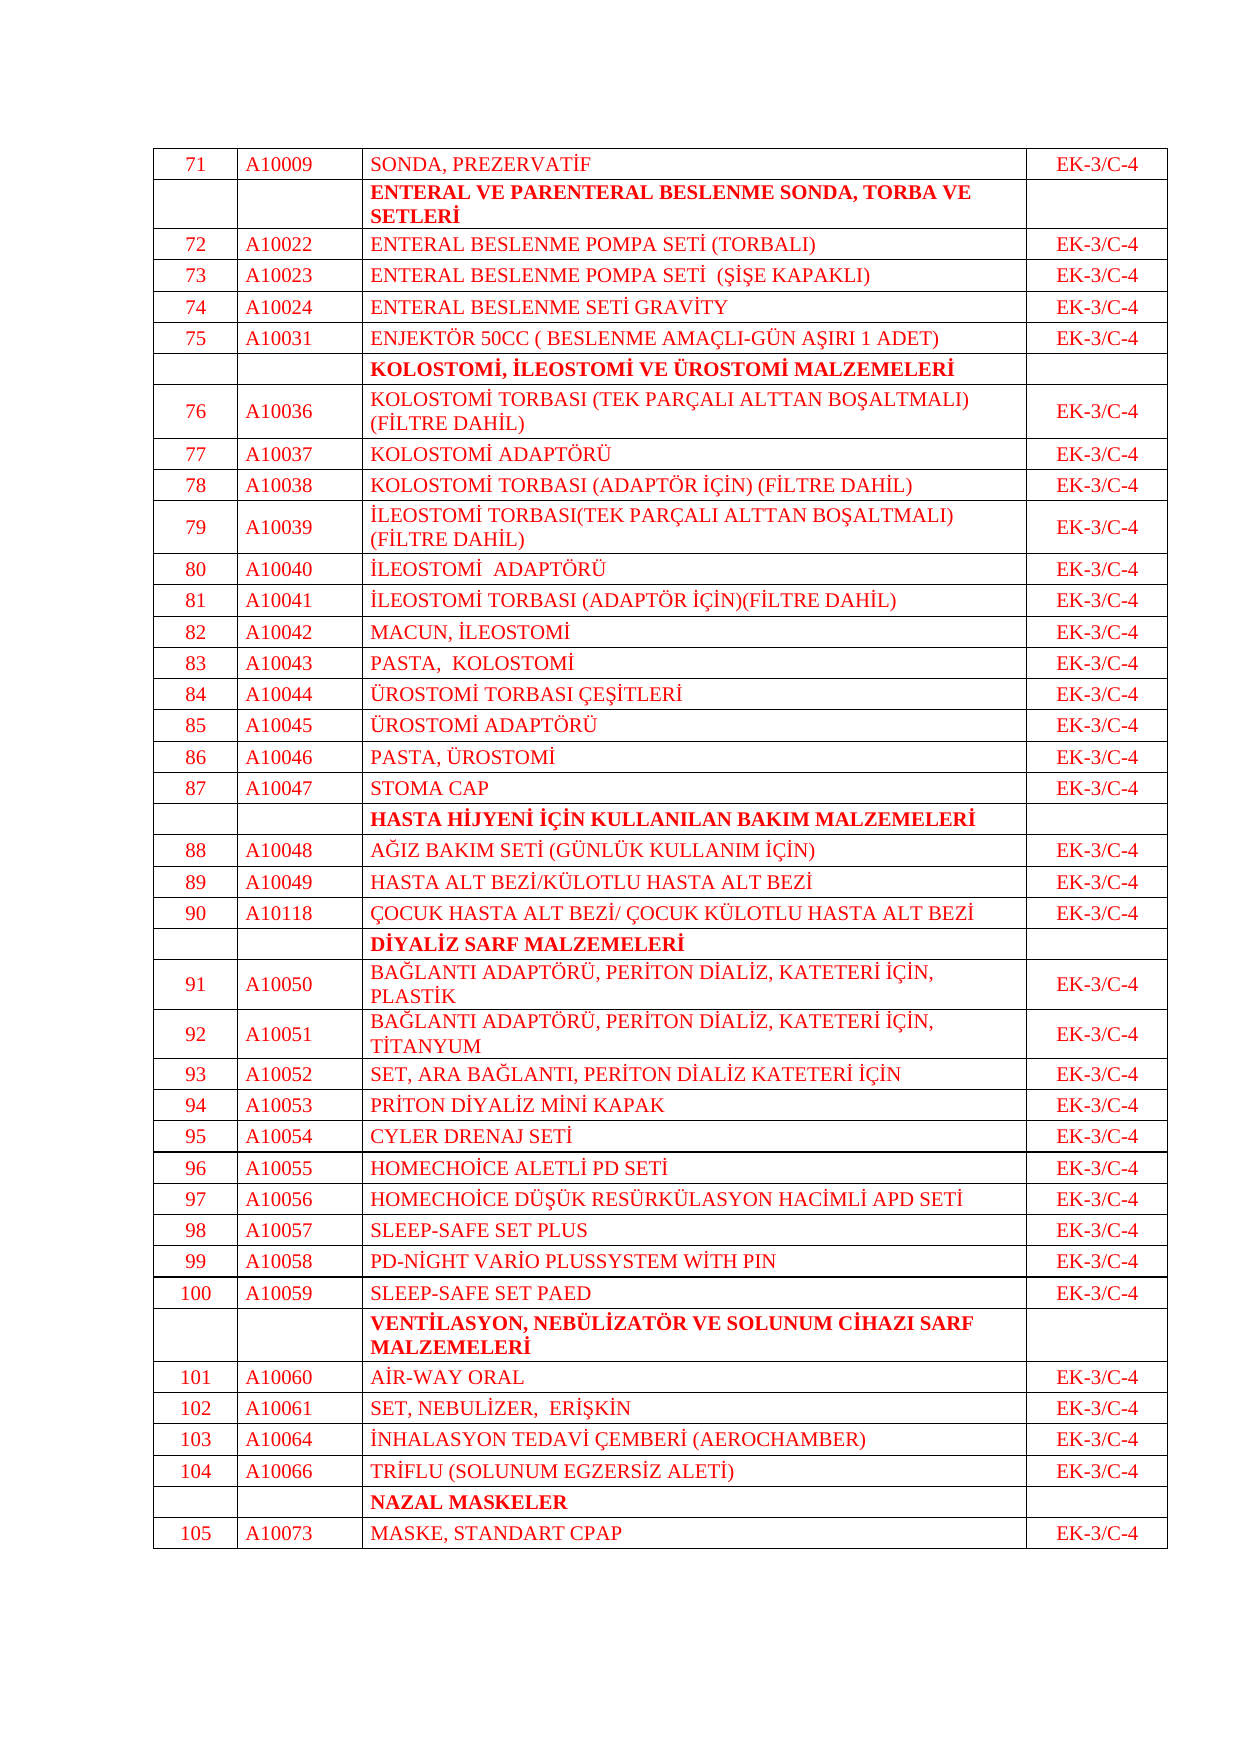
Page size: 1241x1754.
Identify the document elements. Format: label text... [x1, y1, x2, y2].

table_cell 100 [154, 1278, 237, 1308]
table_cell 73 [154, 260, 237, 291]
table_cell 79 [154, 501, 237, 553]
table_cell 96 [154, 1153, 237, 1183]
table_cell 83 [154, 648, 237, 678]
table_cell EK-3/C-4 [1027, 439, 1167, 469]
table_cell A10022 [238, 229, 362, 259]
table_cell TRİFLU (SOLUNUM EGZERSİZ ALETİ) [363, 1456, 1026, 1486]
table_cell 77 [154, 439, 237, 469]
table_cell STOMA CAP [363, 773, 1026, 803]
table_cell 88 [154, 835, 237, 866]
table_cell [1027, 804, 1167, 834]
table_cell [154, 804, 237, 834]
table_cell EK-3/C-4 [1027, 260, 1167, 291]
table_cell 103 [154, 1424, 237, 1454]
table_cell 75 [154, 323, 237, 353]
table_cell [238, 354, 362, 384]
table_cell SLEEP-SAFE SET PLUS [363, 1215, 1026, 1245]
table_cell EK-3/C-4 [1027, 648, 1167, 678]
table_cell PRİTON DİYALİZ MİNİ KAPAK [363, 1090, 1026, 1120]
table_cell İNHALASYON TEDAVİ ÇEMBERİ (AEROCHAMBER) [363, 1424, 1026, 1454]
table_cell SONDA, PREZERVATİF [363, 149, 1026, 179]
table_cell 101 [154, 1362, 237, 1392]
table_cell A10009 [238, 149, 362, 179]
table_cell 87 [154, 773, 237, 803]
table_cell A10037 [238, 439, 362, 469]
table_cell A10055 [238, 1153, 362, 1183]
table_cell EK-3/C-4 [1027, 229, 1167, 259]
table_cell A10031 [238, 323, 362, 353]
table_cell A10046 [238, 742, 362, 772]
table_cell İLEOSTOMİ TORBASI (ADAPTÖR İÇİN)(FİLTRE DAHİL) [363, 585, 1026, 616]
table_cell KOLOSTOMİ, İLEOSTOMİ VE ÜROSTOMİ MALZEMELERİ [363, 354, 1026, 384]
table_cell [1027, 1309, 1167, 1361]
table_cell İLEOSTOMİ ADAPTÖRÜ [363, 554, 1026, 584]
table_cell EK-3/C-4 [1027, 501, 1167, 553]
table_cell A10024 [238, 292, 362, 322]
table_cell EK-3/C-4 [1027, 149, 1167, 179]
table_cell [154, 929, 237, 959]
table_cell EK-3/C-4 [1027, 1059, 1167, 1089]
table_cell A10051 [238, 1010, 362, 1058]
table_cell EK-3/C-4 [1027, 1121, 1167, 1151]
table_cell BAĞLANTI ADAPTÖRÜ, PERİTON DİALİZ, KATETERİ İÇİN, PLASTİK [363, 960, 1026, 1008]
table_cell EK-3/C-4 [1027, 1215, 1167, 1245]
table_cell [154, 354, 237, 384]
table_cell PASTA, ÜROSTOMİ [363, 742, 1026, 772]
table_cell EK-3/C-4 [1027, 679, 1167, 709]
table_cell 92 [154, 1010, 237, 1058]
table_cell EK-3/C-4 [1027, 1393, 1167, 1423]
table_cell NAZAL MASKELER [363, 1487, 1026, 1517]
table_cell MASKE, STANDART CPAP [363, 1518, 1026, 1548]
table_cell A10056 [238, 1184, 362, 1214]
table_cell [154, 1309, 237, 1361]
table_cell A10049 [238, 867, 362, 897]
table_cell ENTERAL VE PARENTERAL BESLENME SONDA, TORBA VE SETLERİ [363, 180, 1026, 228]
table_cell HASTA ALT BEZİ/KÜLOTLU HASTA ALT BEZİ [363, 867, 1026, 897]
table_cell 95 [154, 1121, 237, 1151]
table_cell 81 [154, 585, 237, 616]
table_cell 86 [154, 742, 237, 772]
table_cell 78 [154, 470, 237, 500]
table_cell 105 [154, 1518, 237, 1548]
table_cell A10059 [238, 1278, 362, 1308]
table_cell EK-3/C-4 [1027, 1424, 1167, 1454]
table_cell 97 [154, 1184, 237, 1214]
table_cell A10060 [238, 1362, 362, 1392]
table_cell KOLOSTOMİ TORBASI (ADAPTÖR İÇİN) (FİLTRE DAHİL) [363, 470, 1026, 500]
table_cell [154, 1487, 237, 1517]
table_cell 94 [154, 1090, 237, 1120]
table_cell A10043 [238, 648, 362, 678]
table_cell 90 [154, 898, 237, 928]
table_cell EK-3/C-4 [1027, 554, 1167, 584]
table_cell A10073 [238, 1518, 362, 1548]
table_cell KOLOSTOMİ TORBASI (TEK PARÇALI ALTTAN BOŞALTMALI)(FİLTRE DAHİL) [363, 385, 1026, 437]
table_cell A10041 [238, 585, 362, 616]
table_cell 84 [154, 679, 237, 709]
table_cell [154, 180, 237, 228]
table_cell DİYALİZ SARF MALZEMELERİ [363, 929, 1026, 959]
table_cell EK-3/C-4 [1027, 1246, 1167, 1276]
table_cell EK-3/C-4 [1027, 1153, 1167, 1183]
table_cell A10054 [238, 1121, 362, 1151]
table_cell 102 [154, 1393, 237, 1423]
table_cell 93 [154, 1059, 237, 1089]
table_cell EK-3/C-4 [1027, 617, 1167, 647]
table_cell AİR-WAY ORAL [363, 1362, 1026, 1392]
table_cell 76 [154, 385, 237, 437]
table_cell EK-3/C-4 [1027, 867, 1167, 897]
table_cell CYLER DRENAJ SETİ [363, 1121, 1026, 1151]
table_cell EK-3/C-4 [1027, 773, 1167, 803]
table_cell 80 [154, 554, 237, 584]
table_cell A10118 [238, 898, 362, 928]
table_cell A10061 [238, 1393, 362, 1423]
table_cell 98 [154, 1215, 237, 1245]
table_cell 72 [154, 229, 237, 259]
table_cell EK-3/C-4 [1027, 1184, 1167, 1214]
table_cell VENTİLASYON, NEBÜLİZATÖR VE SOLUNUM CİHAZI SARF MALZEMELERİ [363, 1309, 1026, 1361]
table_cell KOLOSTOMİ ADAPTÖRÜ [363, 439, 1026, 469]
table_cell MACUN, İLEOSTOMİ [363, 617, 1026, 647]
table_cell A10057 [238, 1215, 362, 1245]
table_cell 82 [154, 617, 237, 647]
table_cell PASTA, KOLOSTOMİ [363, 648, 1026, 678]
table_cell A10050 [238, 960, 362, 1008]
table_cell A10040 [238, 554, 362, 584]
table_cell A10045 [238, 710, 362, 741]
table_cell ÇOCUK HASTA ALT BEZİ/ ÇOCUK KÜLOTLU HASTA ALT BEZİ [363, 898, 1026, 928]
table_cell ENJEKTÖR 50CC ( BESLENME AMAÇLI-GÜN AŞIRI 1 ADET) [363, 323, 1026, 353]
table_cell EK-3/C-4 [1027, 1456, 1167, 1486]
table_cell [238, 180, 362, 228]
table_cell EK-3/C-4 [1027, 323, 1167, 353]
table_cell [238, 1309, 362, 1361]
table_cell A10038 [238, 470, 362, 500]
table_cell 71 [154, 149, 237, 179]
table_cell [238, 929, 362, 959]
table_cell [238, 804, 362, 834]
table_cell ENTERAL BESLENME SETİ GRAVİTY [363, 292, 1026, 322]
table_cell A10066 [238, 1456, 362, 1486]
table_cell EK-3/C-4 [1027, 1278, 1167, 1308]
table_cell A10044 [238, 679, 362, 709]
table_cell A10058 [238, 1246, 362, 1276]
table_cell HASTA HİJYENİ İÇİN KULLANILAN BAKIM MALZEMELERİ [363, 804, 1026, 834]
table_cell [238, 1487, 362, 1517]
table_cell ENTERAL BESLENME POMPA SETİ (TORBALI) [363, 229, 1026, 259]
table_cell HOMECHOİCE ALETLİ PD SETİ [363, 1153, 1026, 1183]
table_cell A10053 [238, 1090, 362, 1120]
table_cell ENTERAL BESLENME POMPA SETİ (ŞİŞE KAPAKLI) [363, 260, 1026, 291]
table_cell 104 [154, 1456, 237, 1486]
table_cell A10042 [238, 617, 362, 647]
table_cell 91 [154, 960, 237, 1008]
table_cell 85 [154, 710, 237, 741]
table_cell EK-3/C-4 [1027, 1010, 1167, 1058]
table_cell [1027, 929, 1167, 959]
table_cell [1027, 180, 1167, 228]
table_cell HOMECHOİCE DÜŞÜK RESÜRKÜLASYON HACİMLİ APD SETİ [363, 1184, 1026, 1214]
table_cell BAĞLANTI ADAPTÖRÜ, PERİTON DİALİZ, KATETERİ İÇİN, TİTANYUM [363, 1010, 1026, 1058]
table_cell [1027, 354, 1167, 384]
table_cell ÜROSTOMİ TORBASI ÇEŞİTLERİ [363, 679, 1026, 709]
table_cell EK-3/C-4 [1027, 385, 1167, 437]
table_cell A10048 [238, 835, 362, 866]
table_cell EK-3/C-4 [1027, 1362, 1167, 1392]
table_cell A10036 [238, 385, 362, 437]
table_cell PD-NİGHT VARİO PLUSSYSTEM WİTH PIN [363, 1246, 1026, 1276]
table_cell A10039 [238, 501, 362, 553]
table_cell SET, NEBULİZER, ERİŞKİN [363, 1393, 1026, 1423]
table_cell EK-3/C-4 [1027, 960, 1167, 1008]
table_cell EK-3/C-4 [1027, 742, 1167, 772]
table_cell EK-3/C-4 [1027, 898, 1167, 928]
table_cell SET, ARA BAĞLANTI, PERİTON DİALİZ KATETERİ İÇİN [363, 1059, 1026, 1089]
table_cell EK-3/C-4 [1027, 470, 1167, 500]
table_cell EK-3/C-4 [1027, 1518, 1167, 1548]
table_cell İLEOSTOMİ TORBASI(TEK PARÇALI ALTTAN BOŞALTMALI)(FİLTRE DAHİL) [363, 501, 1026, 553]
table_cell 74 [154, 292, 237, 322]
table_cell 99 [154, 1246, 237, 1276]
table_cell SLEEP-SAFE SET PAED [363, 1278, 1026, 1308]
table_cell EK-3/C-4 [1027, 710, 1167, 741]
table_cell A10052 [238, 1059, 362, 1089]
table_cell EK-3/C-4 [1027, 585, 1167, 616]
table_cell A10064 [238, 1424, 362, 1454]
table_cell [1027, 1487, 1167, 1517]
table_cell A10023 [238, 260, 362, 291]
table_cell 89 [154, 867, 237, 897]
table_cell AĞIZ BAKIM SETİ (GÜNLÜK KULLANIM İÇİN) [363, 835, 1026, 866]
table_cell A10047 [238, 773, 362, 803]
table_cell EK-3/C-4 [1027, 835, 1167, 866]
table_cell EK-3/C-4 [1027, 1090, 1167, 1120]
table_cell EK-3/C-4 [1027, 292, 1167, 322]
table_cell ÜROSTOMİ ADAPTÖRÜ [363, 710, 1026, 741]
